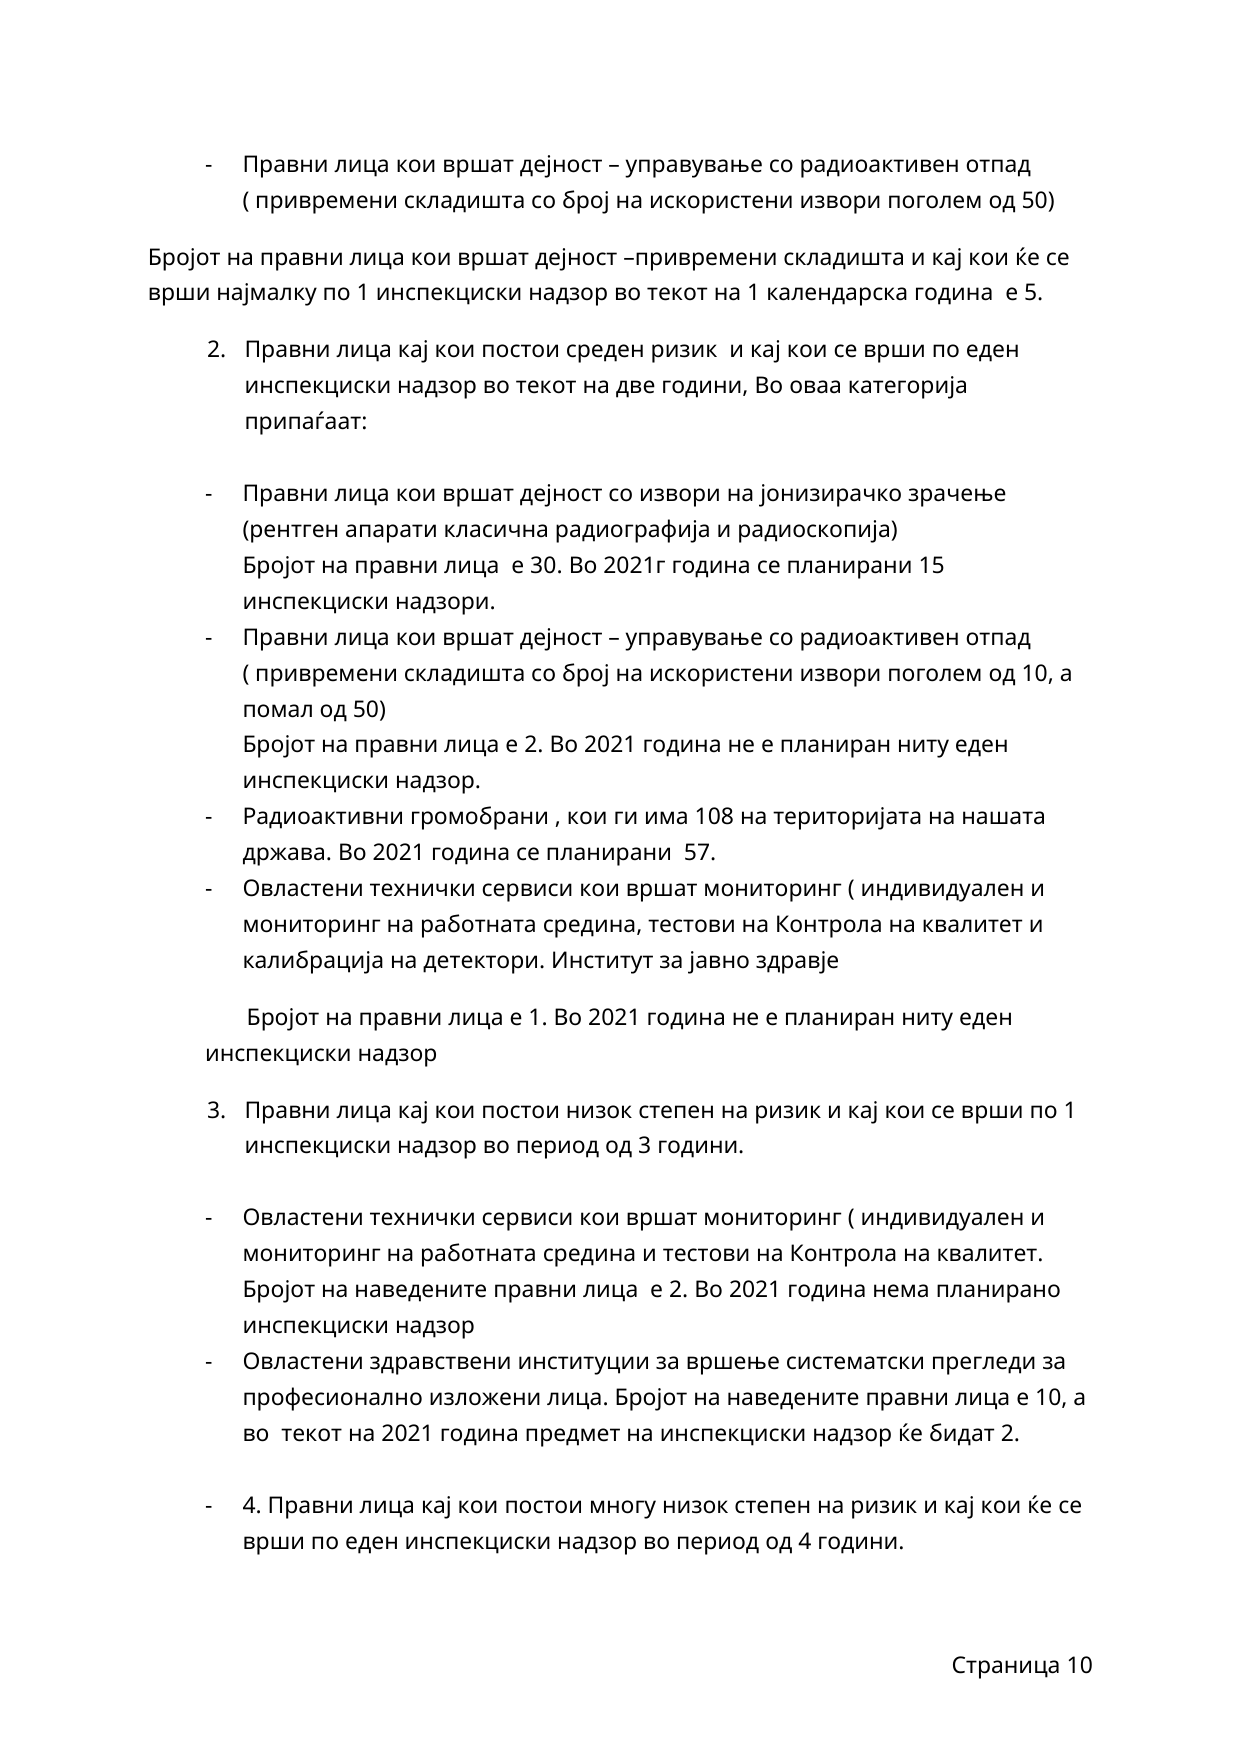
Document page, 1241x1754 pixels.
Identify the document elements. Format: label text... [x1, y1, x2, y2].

list Правни лица кои вршат дејност – управување со радиоактивен отпад ( привремени складишта со број на искористени извори поголем од 50) [205, 148, 1092, 215]
text Бројот на правни лица кои вршат дејност –привремени складишта и кај кои ќе се врши најмалку по 1 инспекциски надзор во текот на 1 календарска година е 5. [148, 240, 1092, 308]
list Бројот на наведените правни лица е 2. Во 2021 година нема планирано инспекциски надзор [242, 1273, 1092, 1340]
list Радиоактивни громобрани , кои ги има 108 на територијата на нашата држава. Во 2021 година се планирани 57. [205, 800, 1092, 867]
text Бројот на правни лица е 1. Во 2021 година не е планиран ниту еден инспекциски надзор [205, 1001, 1092, 1068]
list Бројот на правни лица е 30. Во 2021г година се планирани 15 инспекциски надзори. [242, 549, 1092, 616]
list Овластени технички сервиси кои вршат мониторинг ( индивидуален и мониторинг на работната средина, тестови на Контрола на квалитет и калибрација на детектори. Институт за јавно здравје [205, 872, 1092, 975]
list 4. Правни лица кај кои постои многу низок степен на ризик и кај кои ќе се врши по еден инспекциски надзор во период од 4 години. [205, 1489, 1092, 1556]
list Правни лица кои вршат дејност со извори на јонизирачко зрачење (рентген апарати класична радиографија и радиоскопија) [205, 477, 1092, 544]
list Бројот на правни лица е 2. Во 2021 година не е планиран ниту еден инспекциски надзор. [242, 728, 1092, 796]
list Овластени технички сервиси кои вршат мониторинг ( индивидуален и мониторинг на работната средина и тестови на Контрола на квалитет. [205, 1201, 1092, 1268]
list Правни лица кои вршат дејност – управување со радиоактивен отпад ( привремени складишта со број на искористени извори поголем од 10, а помал од 50) [205, 621, 1092, 724]
list Правни лица кај кои постои низок степен на ризик и кај кои се врши по 1 инспекциски надзор во период од 3 години. [207, 1093, 1092, 1161]
list Правни лица кај кои постои среден ризик и кај кои се врши по еден инспекциски надзор во текот на две години, Во оваа категорија припаѓаат: [207, 333, 1092, 436]
list Овластени здравствени институции за вршење систематски прегледи за професионално изложени лица. Бројот на наведените правни лица е 10, а во текот на 2021 година предмет на инспекциски надзор ќе бидат 2. [205, 1345, 1092, 1448]
